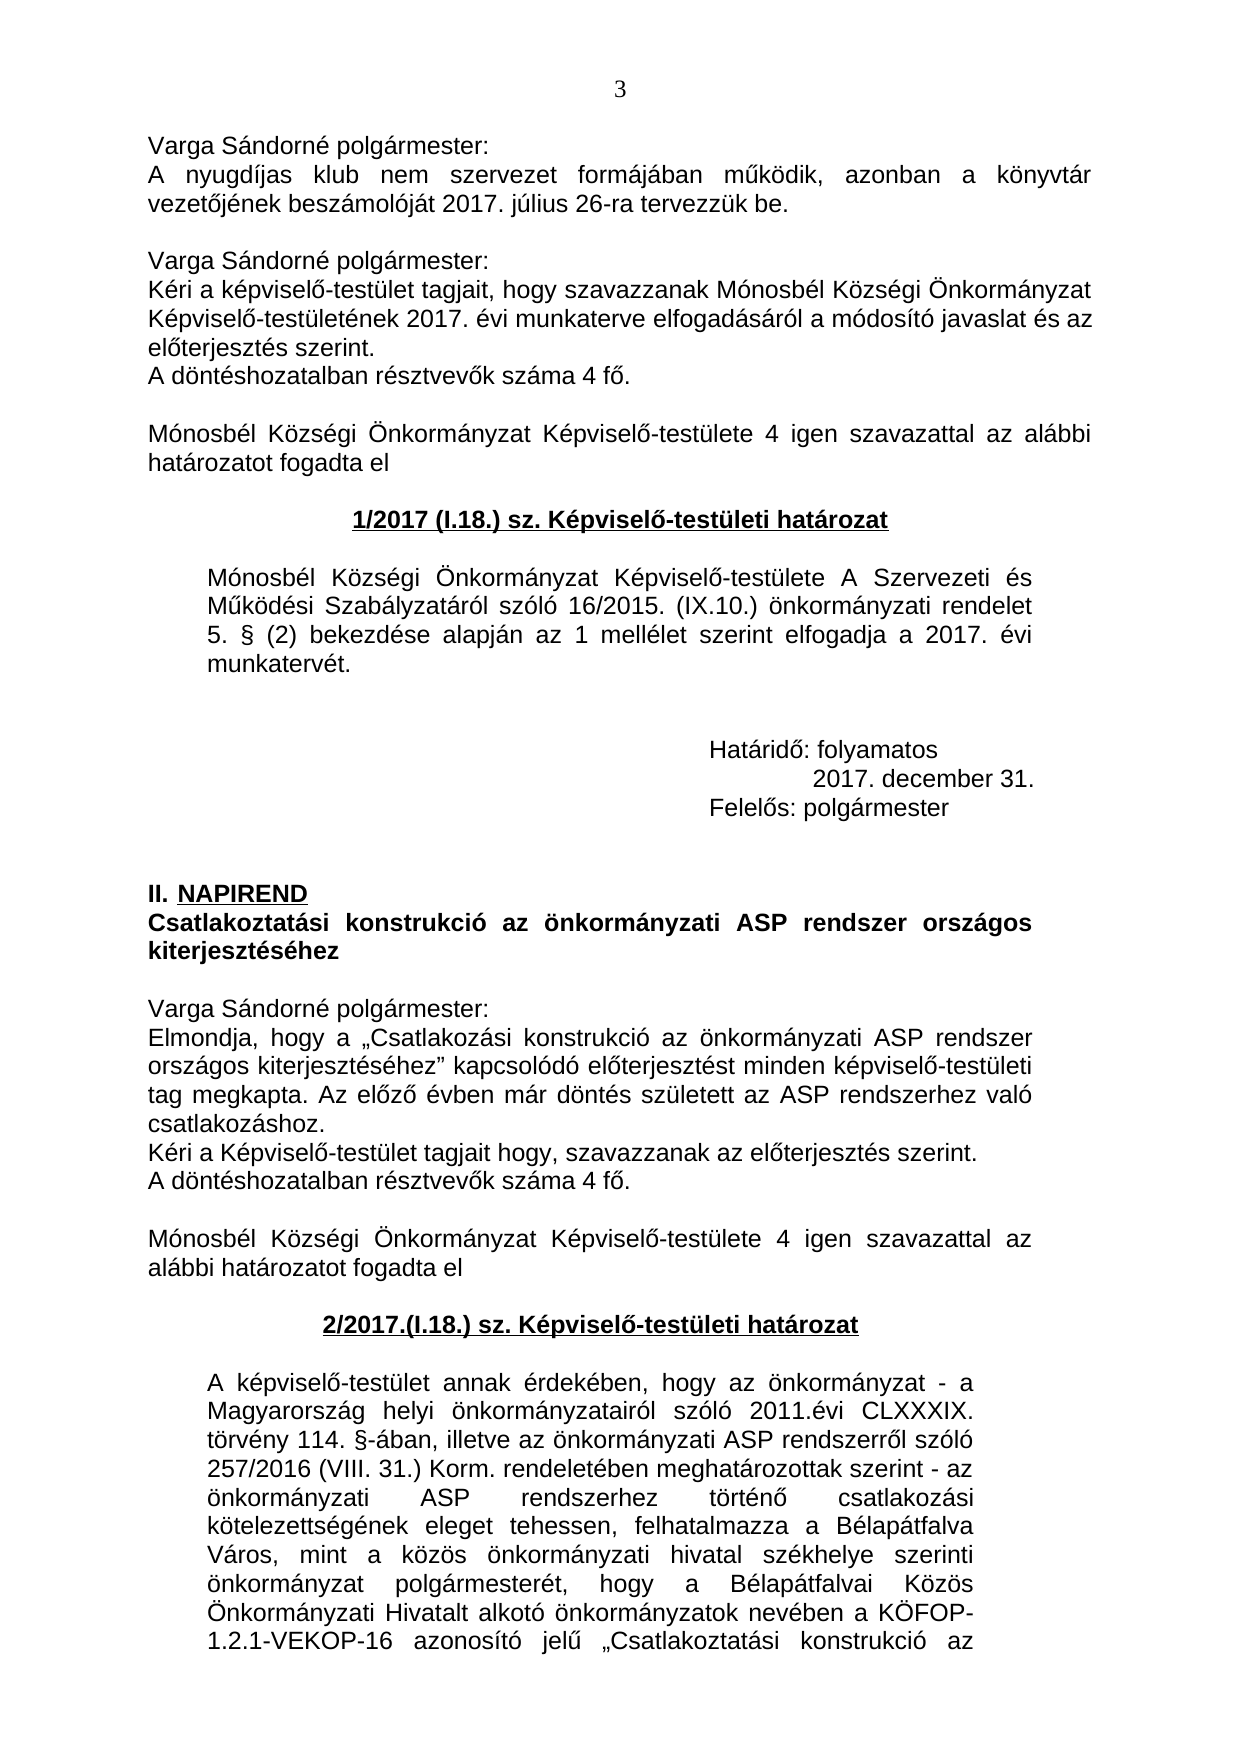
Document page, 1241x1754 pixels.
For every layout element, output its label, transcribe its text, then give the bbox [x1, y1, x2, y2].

text 1/2017 (I.18.) sz. Képviselő-testületi határozat [148, 505, 1093, 534]
text A döntéshozatalban résztvevők száma 4 fő. [148, 361, 1093, 390]
text Kéri a Képviselő-testület tagjait hogy, szavazzanak az előterjesztés szerint. [148, 1137, 1034, 1166]
text A nyugdíjas klub nem szervezet formájában működik, azonban a könyvtár vezetőjének beszámolóját 2017. július 26-ra tervezzük be. [148, 160, 1093, 217]
list Napirend [148, 879, 1093, 907]
text Csatlakoztatási konstrukció az önkormányzati ASP rendszer országos kiterjesztéséhez [148, 907, 1034, 965]
text Mónosbél Községi Önkormányzat Képviselő-testülete A Szervezeti és Működési Szabályzatáról szóló 16/2015. (IX.10.) önkormányzati rendelet 5. § (2) bekezdése alapján az 1 mellélet szerint elfogadja a 2017. évi munkatervét. [207, 562, 1034, 677]
text 2017. december 31. [207, 764, 1063, 792]
text Mónosbél Községi Önkormányzat Képviselő-testülete 4 igen szavazattal az alábbi határozatot fogadta el [148, 1224, 1034, 1281]
text Kéri a képviselő-testület tagjait, hogy szavazzanak Mónosbél Községi Önkormányzat Képviselő-testületének 2017. évi munkaterve elfogadásáról a módosító javaslat és az előterjesztés szerint. [148, 275, 1093, 361]
text Elmondja, hogy a „Csatlakozási konstrukció az önkormányzati ASP rendszer országos kiterjesztéséhez” kapcsolódó előterjesztést minden képviselő-testületi tag megkapta. Az előző évben már döntés született az ASP rendszerhez való csatlakozáshoz. [148, 1022, 1034, 1137]
text Mónosbél Községi Önkormányzat Képviselő-testülete 4 igen szavazattal az alábbi határozatot fogadta el [148, 419, 1093, 476]
text Felelős: polgármester [207, 792, 1034, 821]
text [207, 1367, 974, 1655]
text Határidő: folyamatos [207, 735, 1034, 764]
text 2/2017.(I.18.) sz. Képviselő-testületi határozat [148, 1310, 1034, 1339]
text Varga Sándorné polgármester: [148, 246, 1093, 275]
text Varga Sándorné polgármester: [148, 994, 1093, 1022]
text A döntéshozatalban résztvevők száma 4 fő. [148, 1166, 1093, 1195]
text Varga Sándorné polgármester: [148, 131, 1093, 160]
